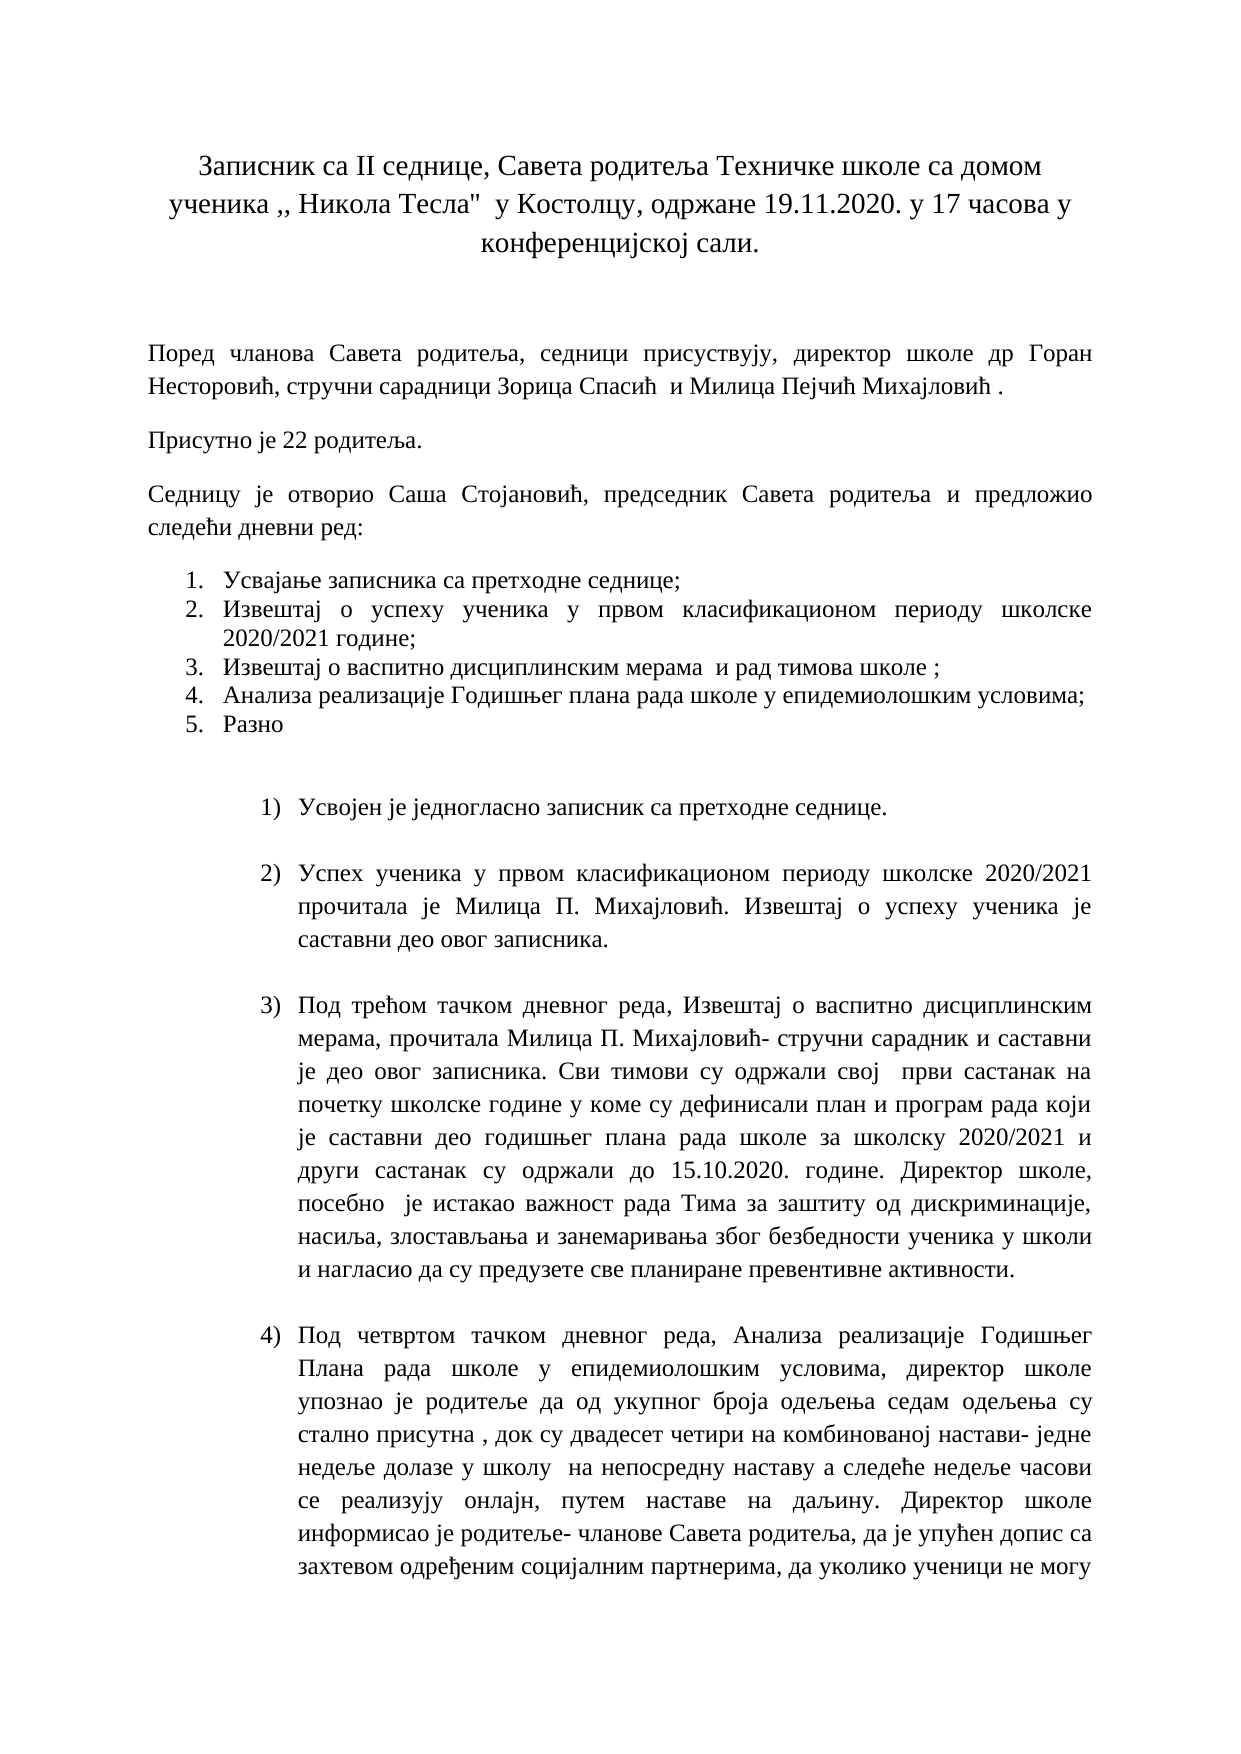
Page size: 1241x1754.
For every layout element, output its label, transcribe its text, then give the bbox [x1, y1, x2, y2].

text Записник са II седнице, Савета родитеља Техничке школе са домом ученика ,, Никола Тесла'' у Костолцу, одржане 19.11.2020. у 17 часова у конференцијској сали. [148, 148, 1093, 258]
list Разно [185, 709, 1093, 738]
text Присутно је 22 родитеља. [148, 425, 1093, 453]
list Успех ученика у првом класификационом периоду школске 2020/2021 прочитала је Милица П. Михајловић. Извештај о успеху ученика је саставни део овог записника. [260, 858, 1093, 953]
list Извештај о васпитно дисциплинским мерама и рад тимова школе ; [185, 652, 1093, 681]
text Поред чланова Савета родитеља, седници присуствују, директор школе др Горан Несторовић, стручни сарадници Зорица Спасић и Милица Пејчић Михајловић . [148, 338, 1093, 400]
list Анализа реализације Годишњег плана рада школе у епидемиолошким условима; [185, 681, 1093, 709]
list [260, 1320, 1093, 1580]
list Под трећом тачком дневног реда, Извештај о васпитно дисциплинским мерама, прочитала Милица П. Михајловић- стручни сарадник и саставни је део овог записника. Сви тимови су одржали свој први састанак на почетку школске године у коме су дефинисали план и програм рада који је саставни део годишњег плана рада школе за школску 2020/2021 и други састанак су одржали до 15.10.2020. године. Директор школе, посебно је истакао важност рада Тима за заштиту од дискриминације, насиља, злостављања и занемаривања због безбедности ученика у школи и нагласио да су предузете све планиране превентивне активности. [260, 990, 1093, 1283]
list Усвојен је једногласно записник са претходне седнице. [260, 792, 1093, 821]
list Извештај о успеху ученика у првом класификационом периоду школске 2020/2021 године; [185, 594, 1093, 652]
text Седницу је отворио Саша Стојановић, председник Савета родитеља и предложио следећи дневни ред: [148, 479, 1093, 540]
list Усвајање записника са претходне седнице; [185, 566, 1093, 594]
